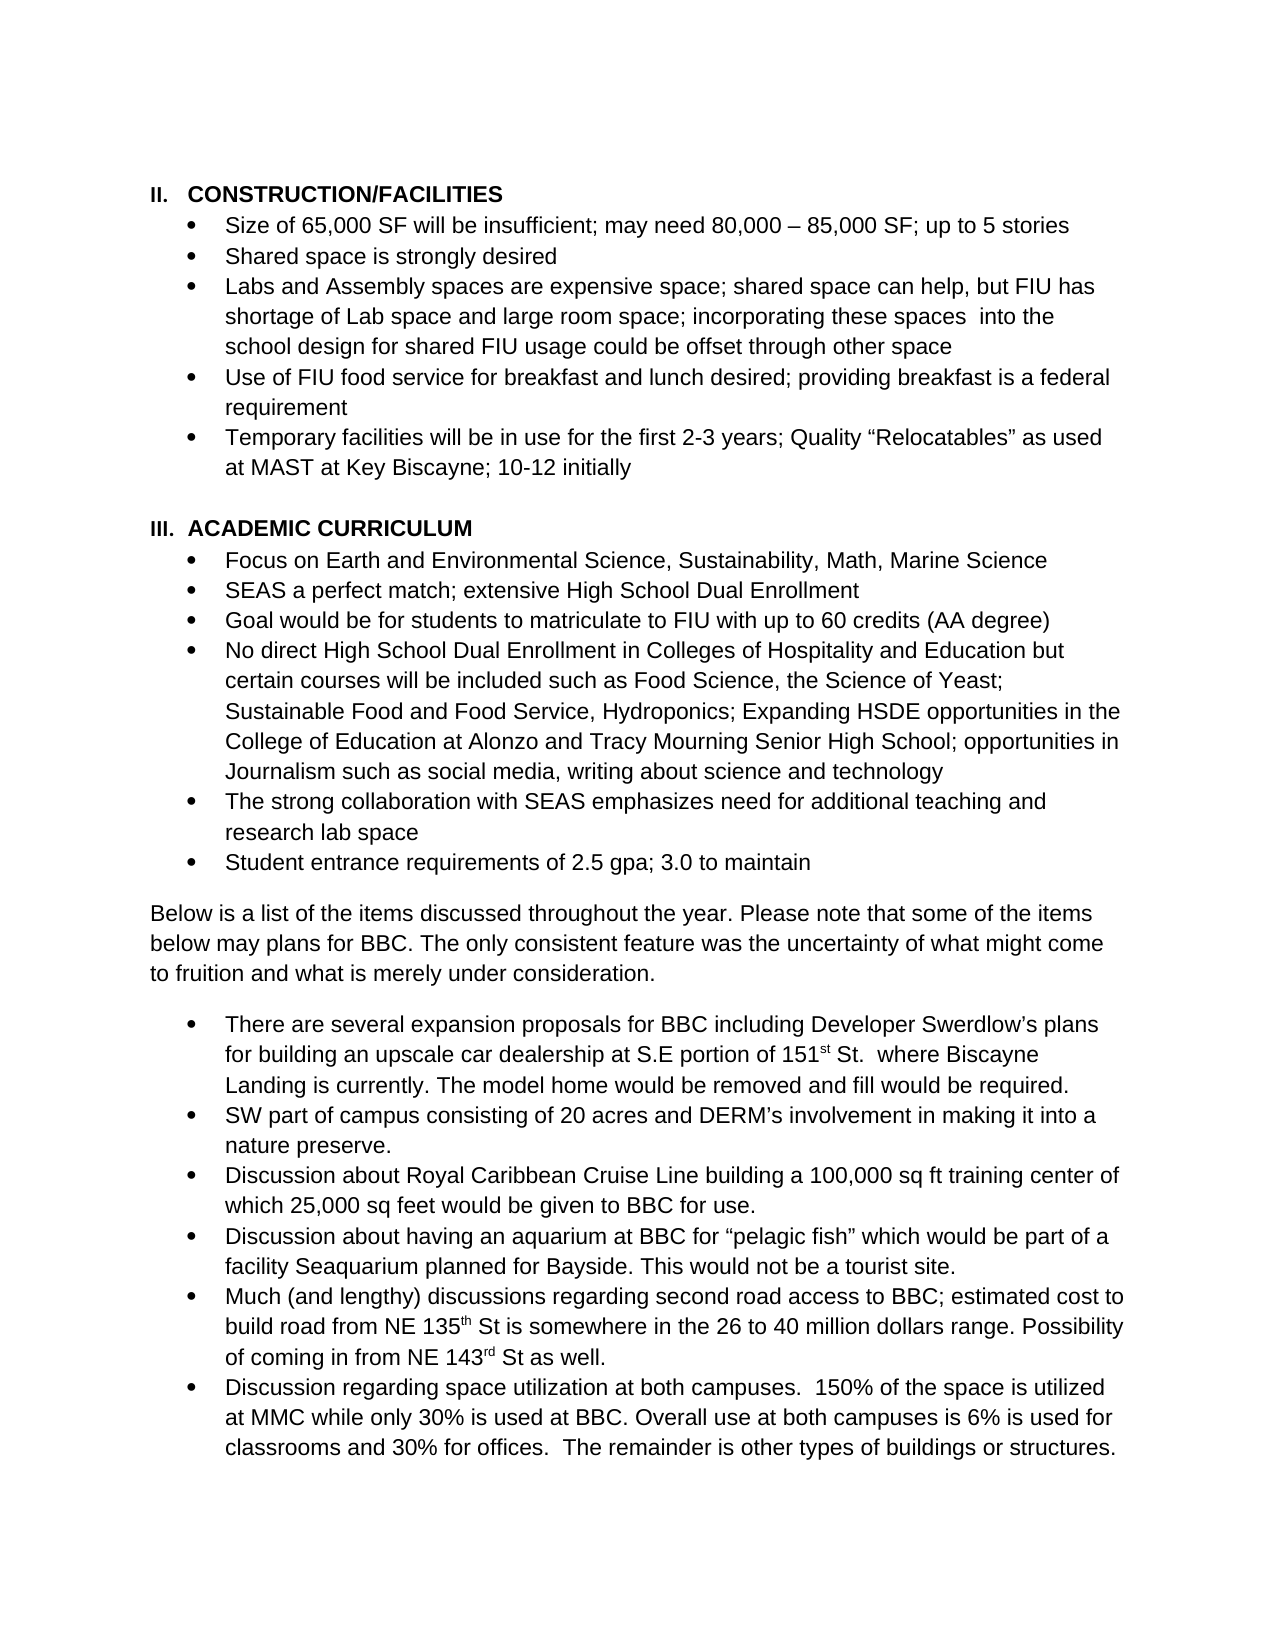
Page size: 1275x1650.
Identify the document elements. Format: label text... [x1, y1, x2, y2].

list Focus on Earth and Environmental Science, Sustainability, Math, Marine Science [187, 547, 1125, 573]
list There are several expansion proposals for BBC including Developer Swerdlow’s plans for building an upscale car dealership at S.E portion of 151st St. where Biscayne Landing is currently. The model home would be removed and fill would be required. [187, 1011, 1125, 1098]
list SEAS a perfect match; extensive High School Dual Enrollment [187, 577, 1125, 603]
list The strong collaboration with SEAS emphasizes need for additional teaching and research lab space [187, 788, 1125, 845]
list Much (and lengthy) discussions regarding second road access to BBC; estimated cost to build road from NE 135th St is somewhere in the 26 to 40 million dollars range. Possibility of coming in from NE 143rd St as well. [187, 1283, 1125, 1370]
list Size of 65,000 SF will be insufficient; may need 80,000 – 85,000 SF; up to 5 stories [187, 212, 1125, 239]
list ACADEMIC CURRICULUM [150, 514, 1125, 542]
list Student entrance requirements of 2.5 gpa; 3.0 to maintain [187, 849, 1125, 875]
list Shared space is strongly desired [187, 243, 1125, 269]
text Below is a list of the items discussed throughout the year. Please note that some of the items below may plans for BBC. The only consistent feature was the uncertainty of what might come to fruition and what is merely under consideration. [150, 900, 1125, 987]
list Discussion about having an aquarium at BBC for “pelagic fish” which would be part of a facility Seaquarium planned for Bayside. This would not be a tourist site. [187, 1223, 1125, 1279]
list SW part of campus consisting of 20 acres and DERM’s involvement in making it into a nature preserve. [187, 1102, 1125, 1158]
list Labs and Assembly spaces are expensive space; shared space can help, but FIU has shortage of Lab space and large room space; incorporating these spaces into the school design for shared FIU usage could be offset through other space [187, 273, 1125, 359]
list Use of FIU food service for breakfast and lunch desired; providing breakfast is a federal requirement [187, 363, 1125, 420]
list Temporary facilities will be in use for the first 2-3 years; Quality “Relocatables” as used at MAST at Key Biscayne; 10-12 initially [187, 424, 1125, 480]
list Goal would be for students to matriculate to FIU with up to 60 credits (AA degree) [187, 607, 1125, 633]
list No direct High School Dual Enrollment in Colleges of Hospitality and Education but certain courses will be included such as Food Science, the Science of Yeast; Sustainable Food and Food Service, Hydroponics; Expanding HSDE opportunities in the College of Education at Alonzo and Tracy Mourning Senior High School; opportunities in Journalism such as social media, writing about science and technology [187, 637, 1125, 784]
list CONSTRUCTION/FACILITIES [150, 180, 1125, 208]
list Discussion about Royal Caribbean Cruise Line building a 100,000 sq ft training center of which 25,000 sq feet would be given to BBC for use. [187, 1162, 1125, 1219]
list Discussion regarding space utilization at both campuses. 150% of the space is utilized at MMC while only 30% is used at BBC. Overall use at both campuses is 6% is used for classrooms and 30% for offices. The remainder is other types of buildings or structures. [187, 1374, 1125, 1461]
